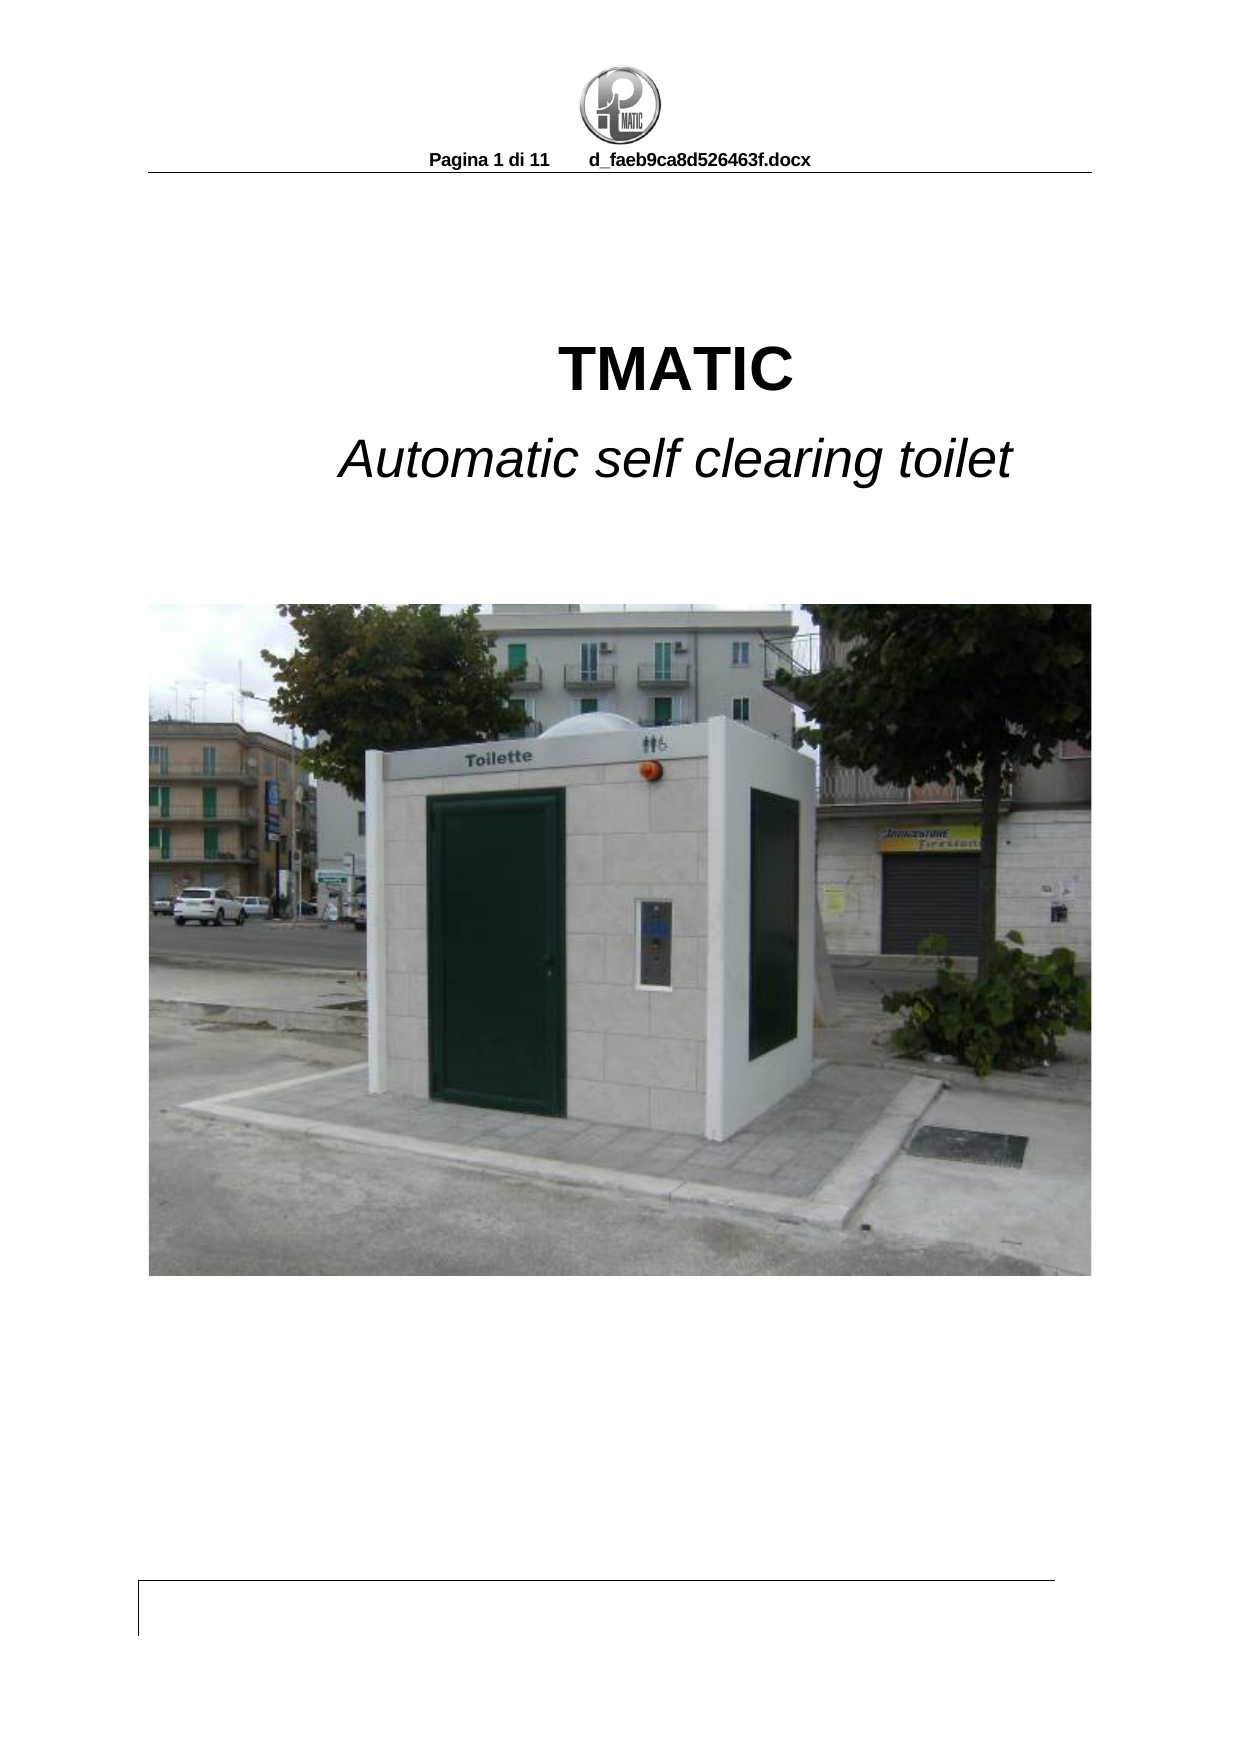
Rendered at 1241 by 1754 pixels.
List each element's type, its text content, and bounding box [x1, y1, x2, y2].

text Automatic self clearing toilet [260, 427, 1092, 489]
picture [572, 59, 668, 149]
text TMATIC [260, 332, 1092, 404]
picture [148, 604, 1092, 1276]
